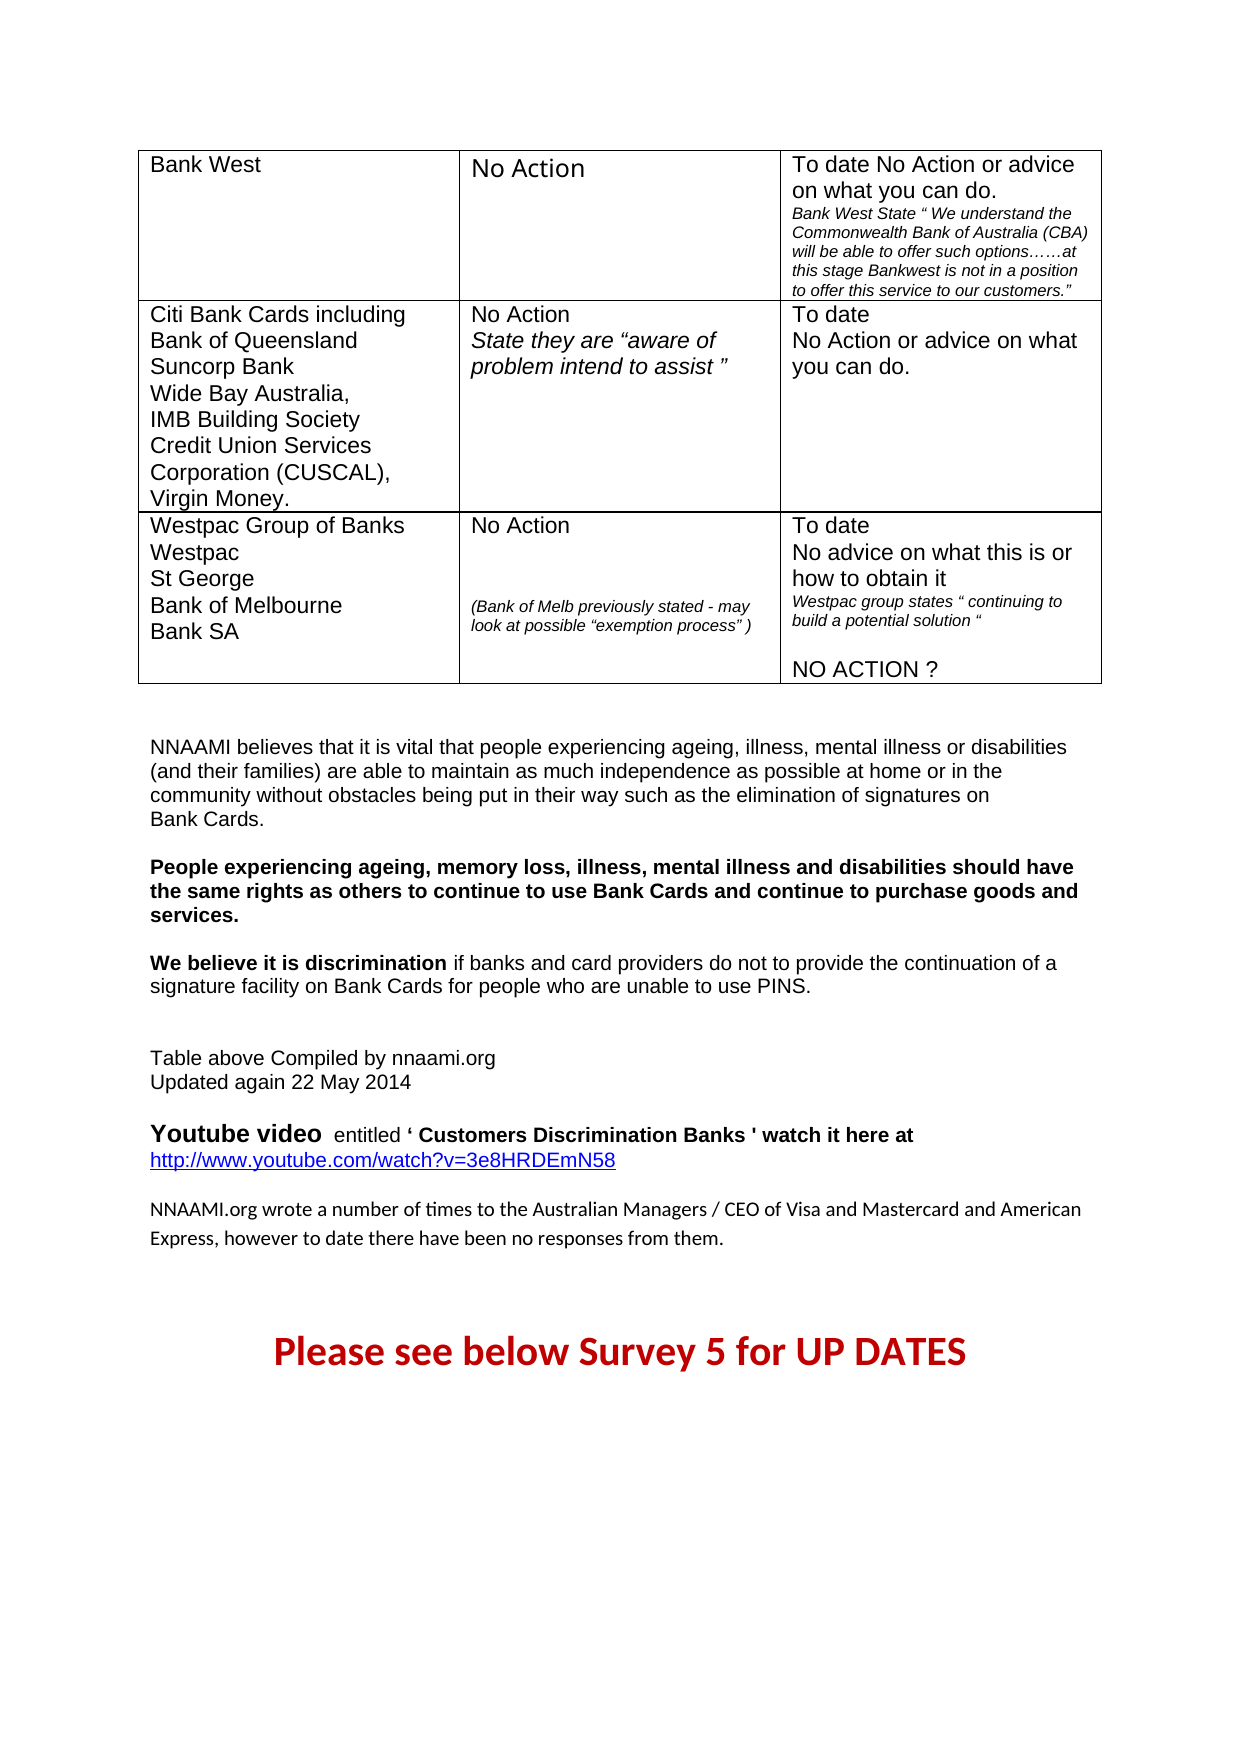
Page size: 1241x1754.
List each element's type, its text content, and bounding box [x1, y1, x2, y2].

text Table above Compiled by nnaami.org [150, 1046, 1090, 1070]
table_cell Bank West [139, 151, 459, 299]
table_cell Citi Bank Cards including Bank of Queensland Suncorp Bank Wide Bay Australia, IMB Building Society Credit Union Services Corporation (CUSCAL), Virgin Money. [139, 301, 459, 511]
table_cell No Action [460, 151, 780, 299]
table_cell No Action State they are “aware of problem intend to assist ” [460, 301, 780, 511]
table_cell To date No Action or advice on what you can do. [781, 301, 1101, 511]
text We believe it is discrimination if banks and card providers do not to provide the continuation of a signature facility on Bank Cards for people who are unable to use PINS. [150, 950, 1090, 998]
table_cell To date No advice on what this is or how to obtain it Westpac group states “ continuing to build a potential solution “ NO ACTION ? [781, 513, 1101, 683]
table_cell To date No Action or advice on what you can do. Bank West State “ We understand the Commonwealth Bank of Australia (CBA) will be able to offer such options……at this stage Bankwest is not in a position to offer this service to our customers.” [781, 151, 1101, 299]
table_cell No Action (Bank of Melb previously stated - may look at possible “exemption process” ) [460, 513, 780, 683]
text Please see below Survey 5 for UP DATES [150, 1325, 1090, 1376]
text NNAAMI believes that it is vital that people experiencing ageing, illness, mental illness or disabilities (and their families) are able to maintain as much independence as possible at home or in the community without obstacles being put in their way such as the elimination of signatures on [150, 735, 1090, 807]
text Youtube video entitled ‘ Customers Discrimination Banks ' watch it here at http://www.youtube.com/watch?v=3e8HRDEmN58 [150, 1119, 1090, 1172]
text Updated again 22 May 2014 [150, 1070, 1090, 1094]
text Bank Cards. [150, 807, 1090, 831]
text NNAAMI.org wrote a number of times to the Australian Managers / CEO of Visa and Mastercard and American Express, however to date there have been no responses from them. [150, 1196, 1090, 1251]
text People experiencing ageing, memory loss, illness, mental illness and disabilities should have the same rights as others to continue to use Bank Cards and continue to purchase goods and services. [150, 854, 1090, 926]
table_cell Westpac Group of Banks Westpac St George Bank of Melbourne Bank SA [139, 513, 459, 683]
